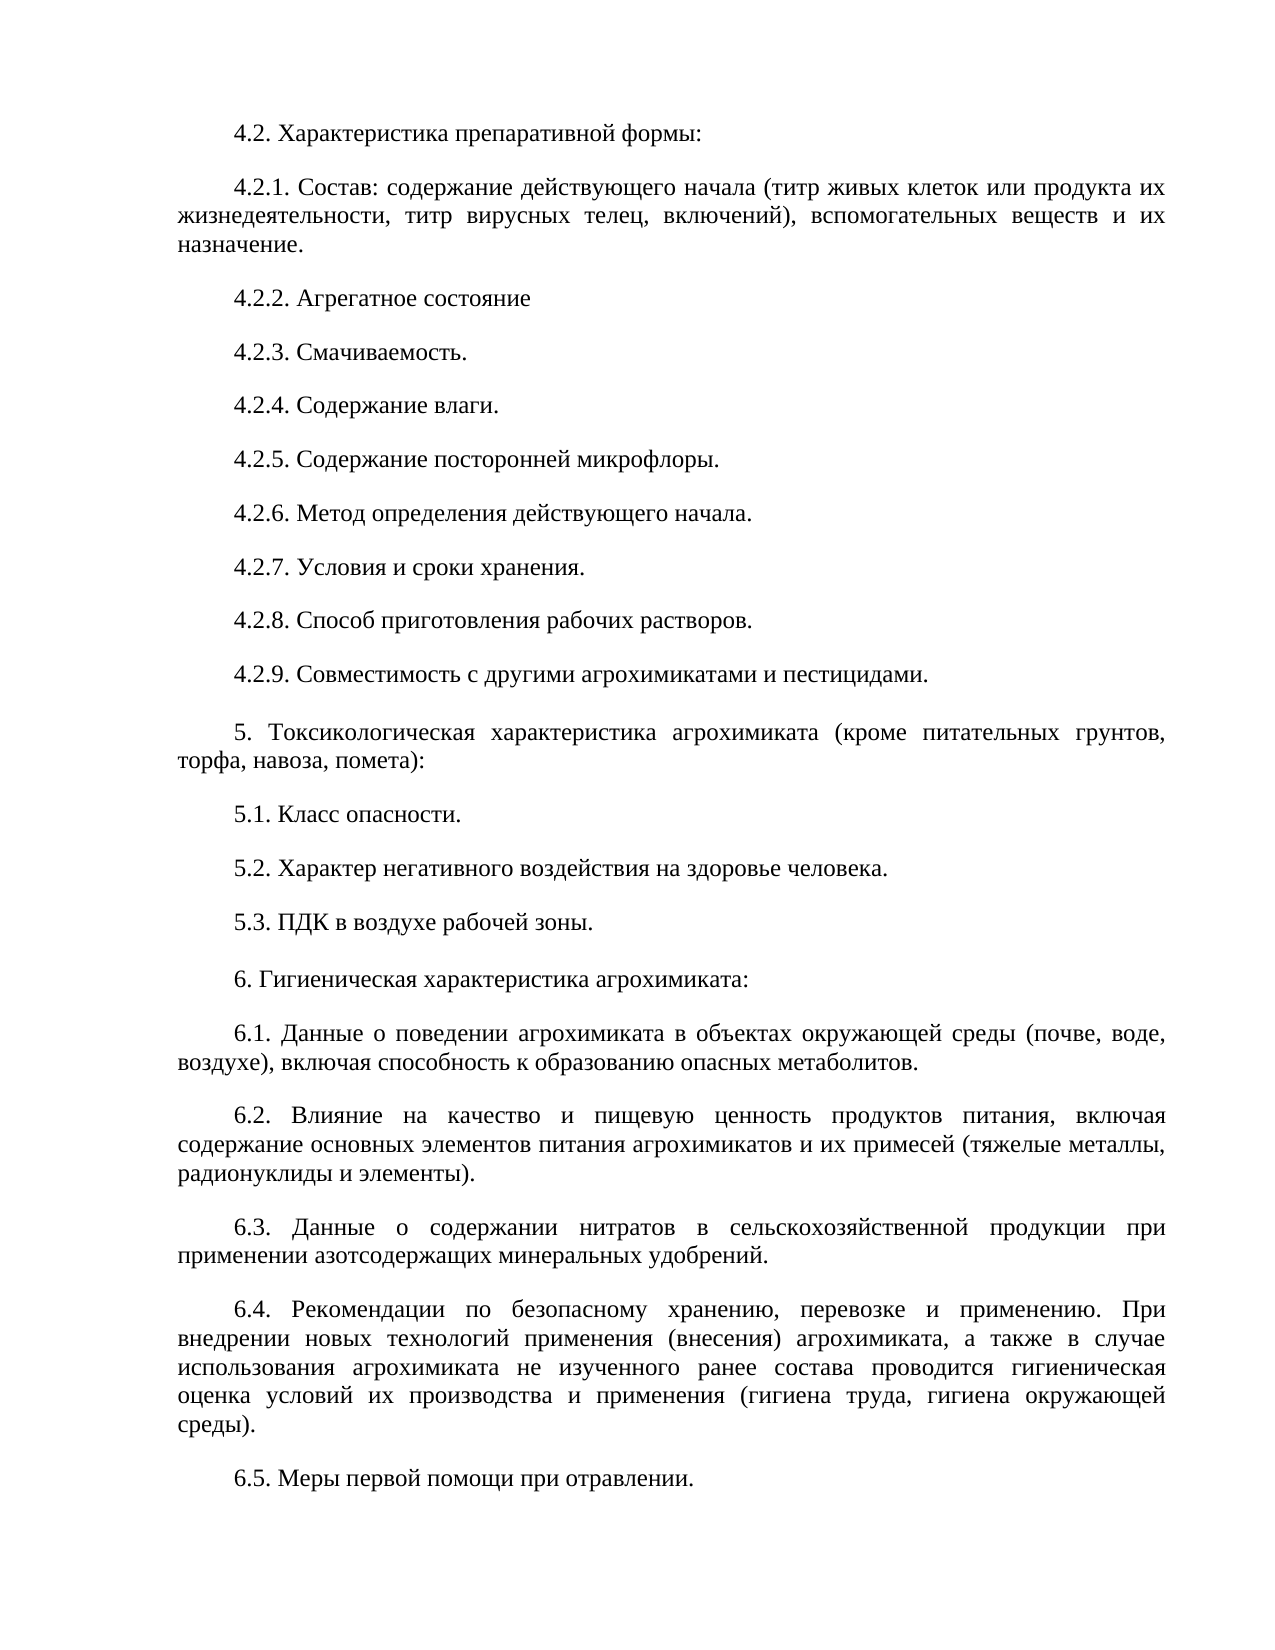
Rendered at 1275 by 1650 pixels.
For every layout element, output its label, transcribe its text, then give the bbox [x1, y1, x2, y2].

text 4.2.8. Способ приготовления рабочих растворов. [177, 606, 1167, 634]
text 4.2.9. Совместимость с другими агрохимикатами и пестицидами. [177, 659, 1167, 688]
text 5. Токсикологическая характеристика агрохимиката (кроме питательных грунтов, торфа, навоза, помета): [177, 717, 1167, 774]
text 6.2. Влияние на качество и пищевую ценность продуктов питания, включая содержание основных элементов питания агрохимикатов и их примесей (тяжелые металлы, радионуклиды и элементы). [177, 1101, 1167, 1187]
text 4.2.4. Содержание влаги. [177, 391, 1167, 419]
text 4.2.7. Условия и сроки хранения. [177, 552, 1167, 581]
text 4.2.5. Содержание посторонней микрофлоры. [177, 444, 1167, 473]
text 4.2.3. Смачиваемость. [177, 337, 1167, 366]
text 6.3. Данные о содержании нитратов в сельскохозяйственной продукции при применении азотсодержащих минеральных удобрений. [177, 1212, 1167, 1269]
text 5.2. Характер негативного воздействия на здоровье человека. [177, 853, 1167, 882]
text 4.2. Характеристика препаративной формы: [177, 118, 1167, 147]
text 6.4. Рекомендации по безопасному хранению, перевозке и применению. При внедрении новых технологий применения (внесения) агрохимиката, а также в случае использования агрохимиката не изученного ранее состава проводится гигиеническая оценка условий их производства и применения (гигиена труда, гигиена окружающей среды). [177, 1294, 1167, 1438]
text 6.5. Меры первой помощи при отравлении. [177, 1463, 1167, 1492]
text 6. Гигиеническая характеристика агрохимиката: [177, 964, 1167, 993]
text 5.1. Класс опасности. [177, 799, 1167, 828]
text 5.3. ПДК в воздухе рабочей зоны. [177, 907, 1167, 936]
text 4.2.1. Состав: содержание действующего начала (титр живых клеток или продукта их жизнедеятельности, титр вирусных телец, включений), вспомогательных веществ и их назначение. [177, 172, 1167, 258]
text 6.1. Данные о поведении агрохимиката в объектах окружающей среды (почве, воде, воздухе), включая способность к образованию опасных метаболитов. [177, 1018, 1167, 1076]
text 4.2.6. Метод определения действующего начала. [177, 498, 1167, 527]
text 4.2.2. Агрегатное состояние [177, 283, 1167, 312]
